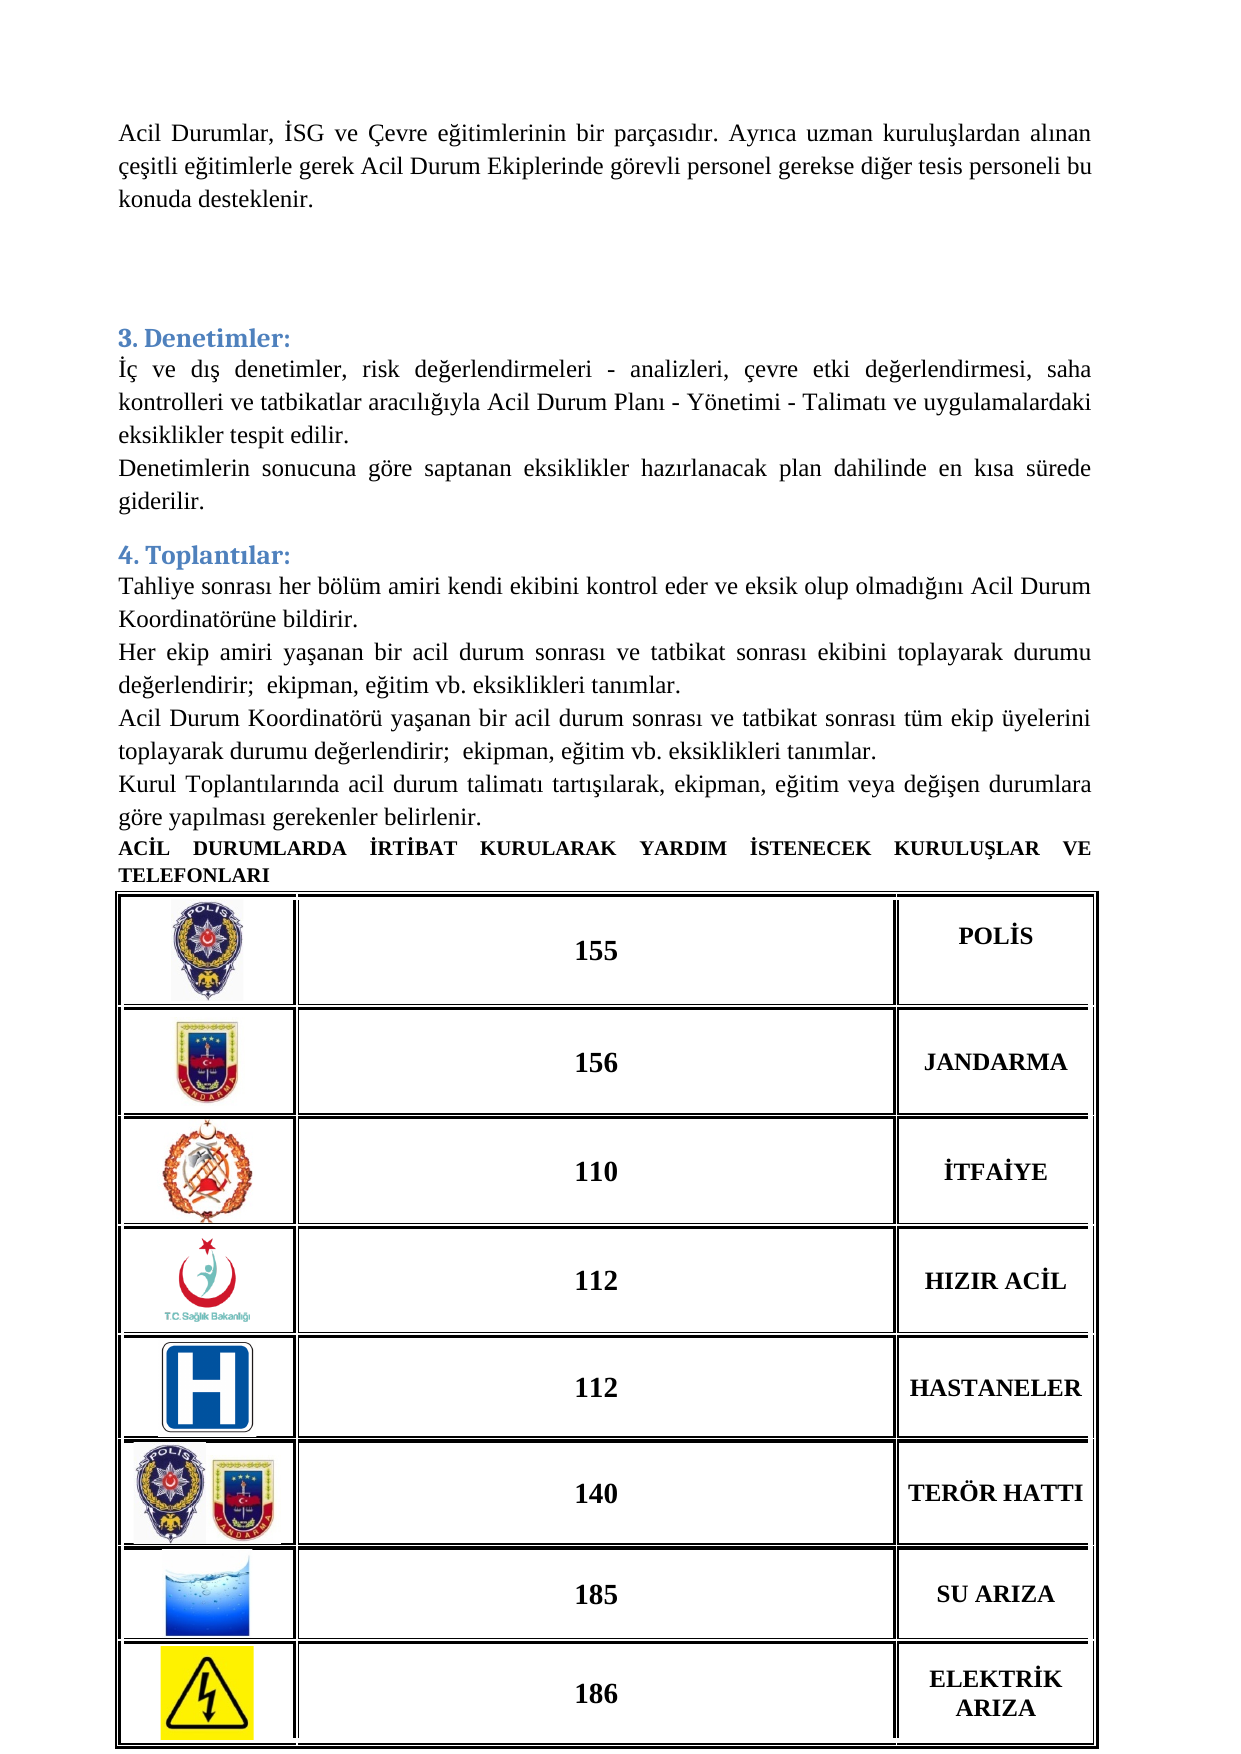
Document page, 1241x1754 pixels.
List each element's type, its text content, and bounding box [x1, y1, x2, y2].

subtitle 4. Toplantılar: [118, 540, 1093, 571]
table_cell JANDARMA [896, 1004, 1096, 1113]
picture [156, 1119, 258, 1223]
picture [133, 1442, 281, 1544]
table_cell 140 [299, 1443, 893, 1543]
table_cell [118, 1436, 296, 1543]
picture [161, 1549, 253, 1638]
text Acil Durum Koordinatörü yaşanan bir acil durum sonrası ve tatbikat sonrası tüm ekip üyelerini toplayarak durumu değerlendirir; ekipman, eğitim vb. eksiklikleri tanımlar. [118, 703, 1093, 765]
table_cell [118, 1113, 296, 1223]
table_cell [118, 1543, 296, 1637]
table_cell TERÖR HATTI [896, 1436, 1096, 1543]
picture [164, 1238, 250, 1322]
text Tahliye sonrası her bölüm amiri kendi ekibini kontrol eder ve eksik olup olmadığını Acil Durum Koordinatörüne bildirir. [118, 571, 1093, 633]
table_header [121, 897, 296, 1004]
table_header 155 [296, 892, 896, 1004]
table_cell SU ARIZA [896, 1543, 1096, 1637]
subtitle 3. Denetimler: [118, 323, 1093, 354]
picture [158, 1338, 257, 1437]
table_cell ELEKTRİK ARIZA [896, 1638, 1096, 1743]
table_cell 156 [299, 1010, 893, 1113]
table_header POLİS [896, 892, 1096, 1004]
table_cell 112 [299, 1229, 893, 1332]
table_cell 185 [299, 1550, 893, 1637]
table_cell İTFAİYE [896, 1113, 1096, 1223]
table_cell [118, 1332, 296, 1436]
picture [160, 1646, 254, 1740]
table_cell HIZIR ACİL [896, 1223, 1096, 1332]
text ACİL DURUMLARDA İRTİBAT KURULARAK YARDIM İSTENECEK KURULUŞLAR VE TELEFONLARI [118, 835, 1093, 887]
table_cell [118, 1004, 296, 1113]
text Acil Durumlar, İSG ve Çevre eğitimlerinin bir parçasıdır. Ayrıca uzman kuruluşlardan alınan çeşitli eğitimlerle gerek Acil Durum Ekiplerinde görevli personel gerekse diğer tesis personeli bu konuda desteklenir. [118, 118, 1093, 213]
table_cell 186 [296, 1638, 896, 1743]
table_cell [118, 1638, 296, 1743]
table_cell 110 [299, 1119, 893, 1223]
text Denetimlerin sonucuna göre saptanan eksiklikler hazırlanacak plan dahilinde en kısa sürede giderilir. [118, 453, 1093, 515]
picture [171, 899, 244, 1001]
table_cell 112 [299, 1338, 893, 1436]
table_cell [118, 1223, 296, 1332]
text Kurul Toplantılarında acil durum talimatı tartışılarak, ekipman, eğitim veya değişen durumlara göre yapılması gerekenler belirlenir. [118, 769, 1093, 831]
picture [169, 1017, 245, 1106]
text Her ekip amiri yaşanan bir acil durum sonrası ve tatbikat sonrası ekibini toplayarak durumu değerlendirir; ekipman, eğitim vb. eksiklikleri tanımlar. [118, 637, 1093, 699]
text İç ve dış denetimler, risk değerlendirmeleri - analizleri, çevre etki değerlendirmesi, saha kontrolleri ve tatbikatlar aracılığıyla Acil Durum Planı - Yönetimi - Talimatı ve uygulamalardaki eksiklikler tespit edilir. [118, 354, 1093, 449]
table_cell HASTANELER [896, 1332, 1096, 1436]
